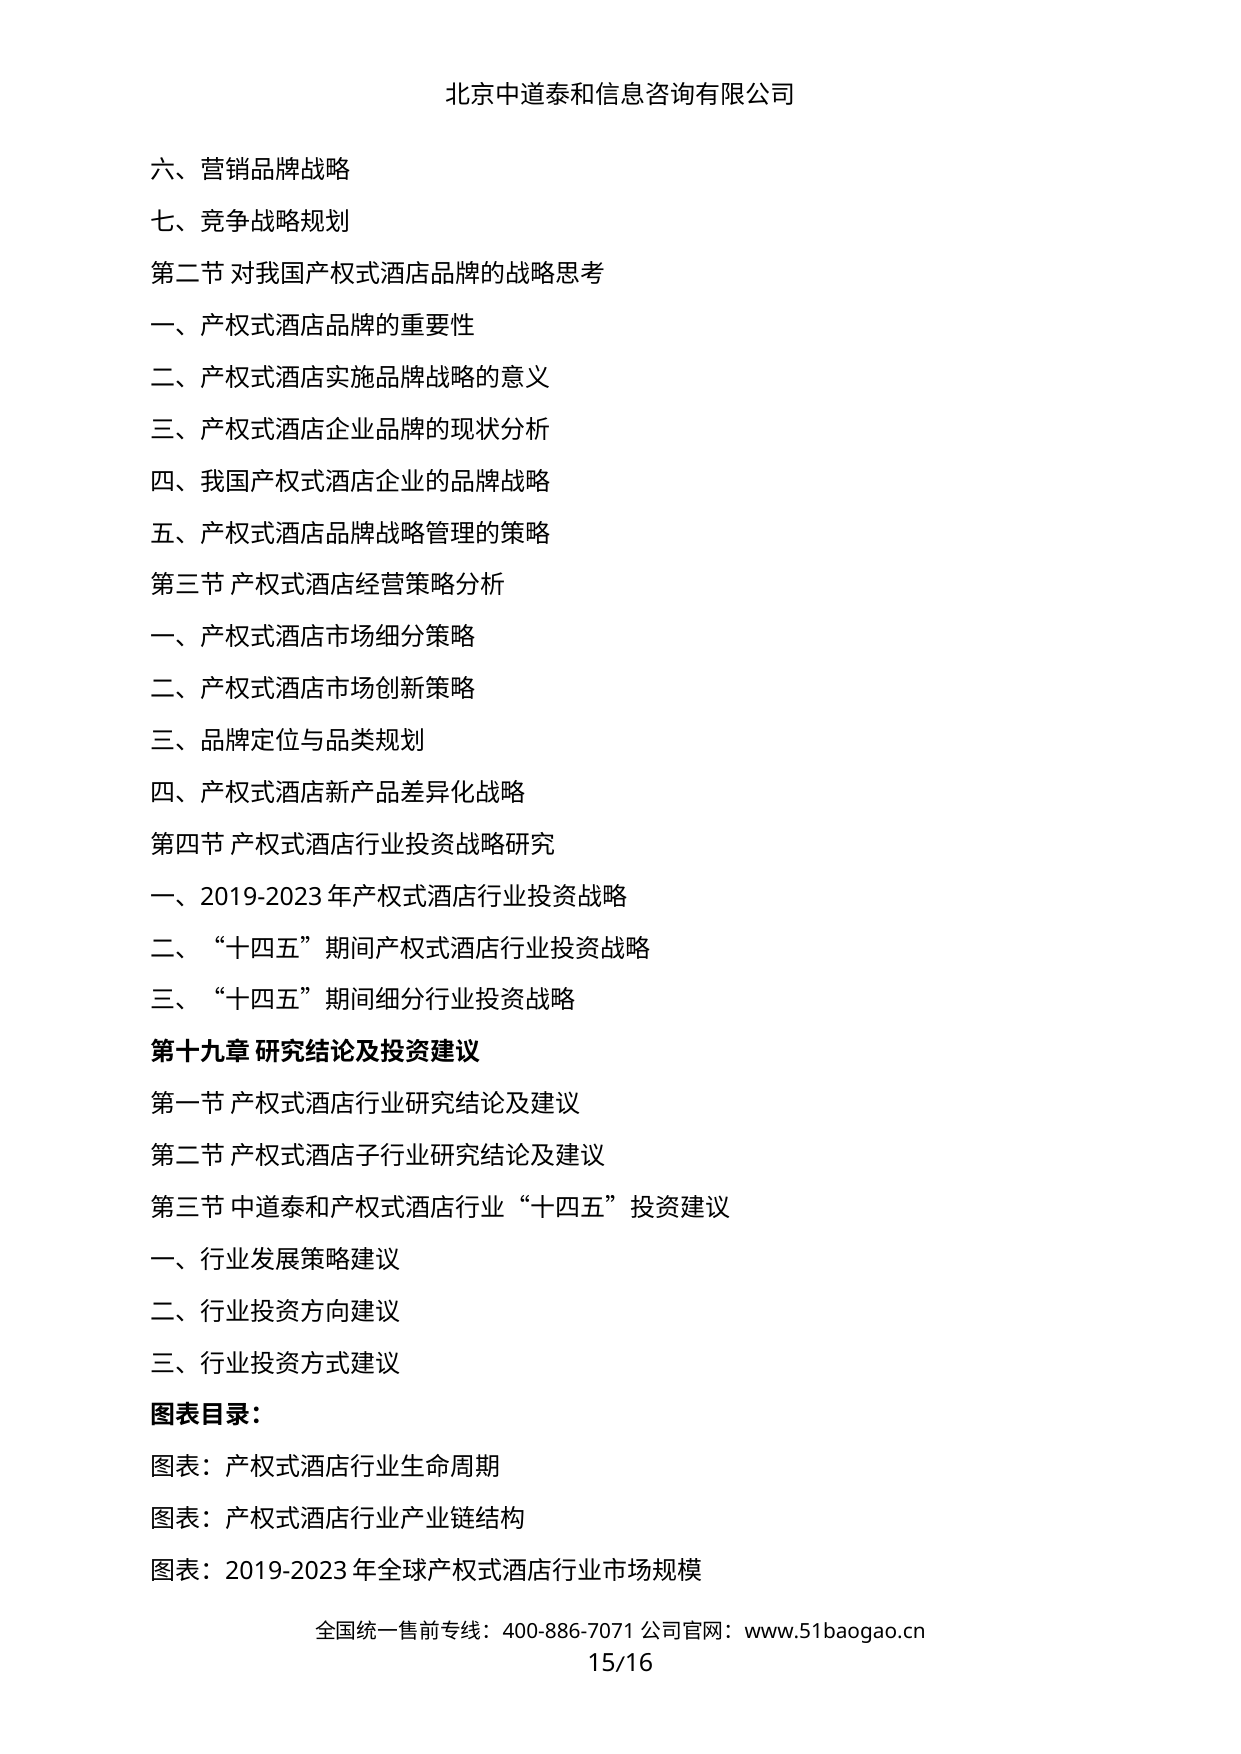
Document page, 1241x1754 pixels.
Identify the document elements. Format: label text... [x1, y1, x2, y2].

text 三、“十四五”期间细分行业投资战略 [150, 980, 1090, 1016]
text 五、产权式酒店品牌战略管理的策略 [150, 513, 1090, 549]
text 图表目录： [150, 1395, 1090, 1431]
text 第十九章 研究结论及投资建议 [150, 1032, 1090, 1068]
text 三、品牌定位与品类规划 [150, 721, 1090, 757]
text 一、产权式酒店品牌的重要性 [150, 306, 1090, 342]
text 二、产权式酒店市场创新策略 [150, 669, 1090, 705]
text 二、行业投资方向建议 [150, 1291, 1090, 1327]
text 图表：产权式酒店行业生命周期 [150, 1447, 1090, 1483]
text 第三节 中道泰和产权式酒店行业“十四五”投资建议 [150, 1187, 1090, 1224]
text 二、产权式酒店实施品牌战略的意义 [150, 357, 1090, 394]
text 第四节 产权式酒店行业投资战略研究 [150, 824, 1090, 861]
text 三、行业投资方式建议 [150, 1343, 1090, 1379]
text 四、产权式酒店新产品差异化战略 [150, 772, 1090, 809]
text 一、产权式酒店市场细分策略 [150, 617, 1090, 653]
text 三、产权式酒店企业品牌的现状分析 [150, 409, 1090, 446]
text 七、竞争战略规划 [150, 202, 1090, 238]
text 图表：2019-2023年全球产权式酒店行业市场规模 [150, 1551, 1090, 1587]
text 第二节 产权式酒店子行业研究结论及建议 [150, 1136, 1090, 1172]
text 第一节 产权式酒店行业研究结论及建议 [150, 1084, 1090, 1120]
text 六、营销品牌战略 [150, 150, 1090, 186]
text 二、“十四五”期间产权式酒店行业投资战略 [150, 928, 1090, 964]
text 一、行业发展策略建议 [150, 1239, 1090, 1276]
text 四、我国产权式酒店企业的品牌战略 [150, 461, 1090, 497]
text 第二节 对我国产权式酒店品牌的战略思考 [150, 254, 1090, 290]
text 一、2019-2023年产权式酒店行业投资战略 [150, 876, 1090, 912]
text 第三节 产权式酒店经营策略分析 [150, 565, 1090, 601]
text 图表：产权式酒店行业产业链结构 [150, 1499, 1090, 1535]
